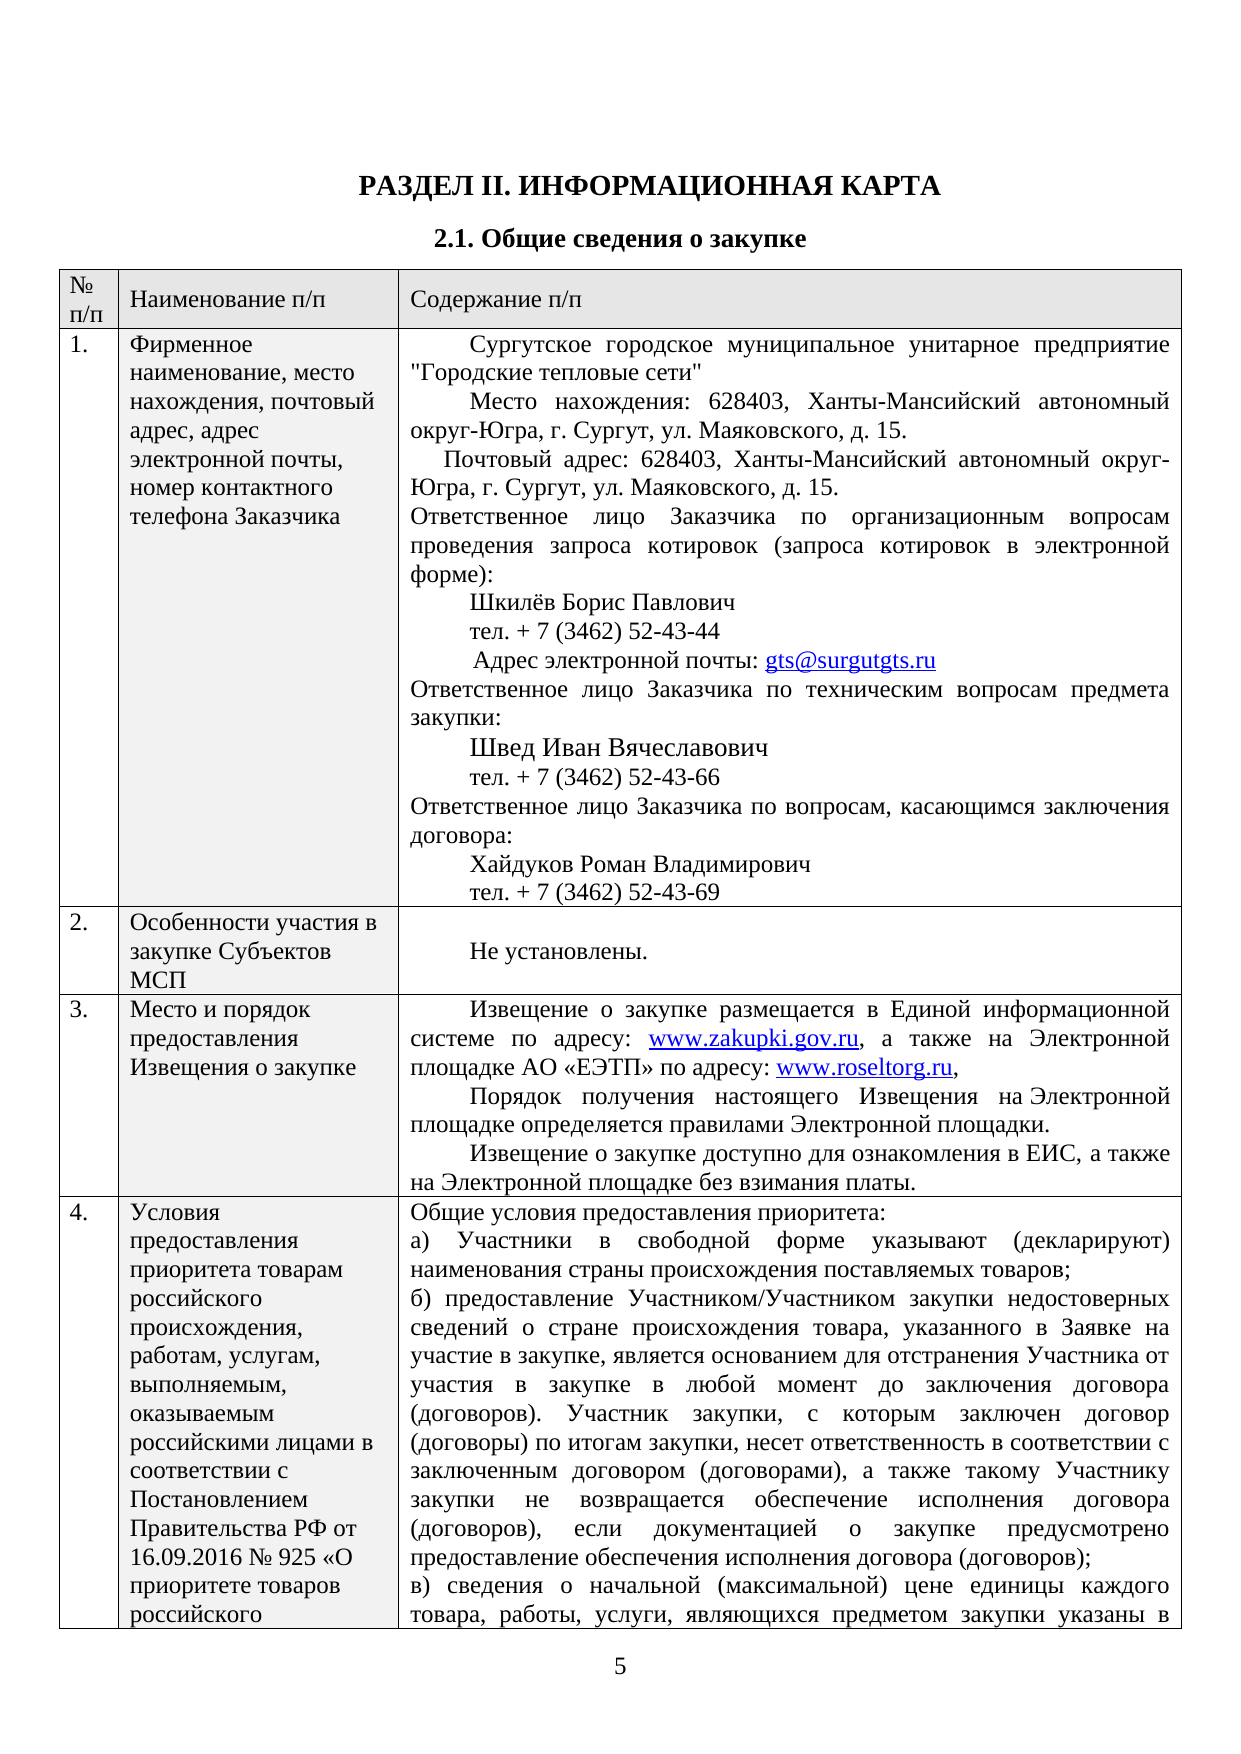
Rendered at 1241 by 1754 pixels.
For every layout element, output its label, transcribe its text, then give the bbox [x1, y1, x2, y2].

table_cell Особенности участия в закупке Субъектов МСП [119, 907, 398, 993]
table_header Содержание п/п [399, 270, 1181, 328]
table_header № п/п [60, 270, 118, 328]
table_header Наименование п/п [119, 270, 398, 328]
table_cell [60, 329, 118, 906]
table_cell Извещение о закупке размещается в Единой информационной системе по адресу: www.zakupki.gov.ru, а также на Электронной площадке АО «ЕЭТП» по адресу: www.roseltorg.ru, Порядок получения настоящего Извещения на Электронной площадке определяется правилами Электронной площадки. Извещение о закупке доступно для ознакомления в ЕИС, а также на Электронной площадке без взимания платы. [399, 995, 1181, 1196]
subtitle 2.1. Общие сведения о закупке [89, 222, 1152, 254]
table_cell [60, 1197, 118, 1628]
table_cell [60, 907, 118, 993]
table_cell [60, 995, 118, 1196]
table_cell Сургутское городское муниципальное унитарное предприятие "Городские тепловые сети" Место нахождения: 628403, Ханты-Мансийский автономный округ-Югра, г. Сургут, ул. Маяковского, д. 15. Почтовый адрес: 628403, Ханты-Мансийский автономный округ-Югра, г. Сургут, ул. Маяковского, д. 15. Ответственное лицо Заказчика по организационным вопросам проведения запроса котировок (запроса котировок в электронной форме): Шкилёв Борис Павлович тел. + 7 (3462) 52-43-44 Адрес электронной почты: gts@surgutgts.ru Ответственное лицо Заказчика по техническим вопросам предмета закупки: Швед Иван Вячеславович тел. + 7 (3462) 52-43-66 Ответственное лицо Заказчика по вопросам, касающимся заключения договора: Хайдуков Роман Владимирович тел. + 7 (3462) 52-43-69 [399, 329, 1181, 906]
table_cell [399, 1197, 1181, 1628]
table_cell Место и порядок предоставления Извещения о закупке [119, 995, 398, 1196]
table_cell Фирменное наименование, место нахождения, почтовый адрес, адрес электронной почты, номер контактного телефона Заказчика [119, 329, 398, 906]
subtitle РАЗДЕЛ II. ИНФОРМАЦИОННАЯ КАРТА [89, 168, 1152, 202]
table_cell Не установлены. [399, 907, 1181, 993]
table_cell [119, 1197, 398, 1628]
